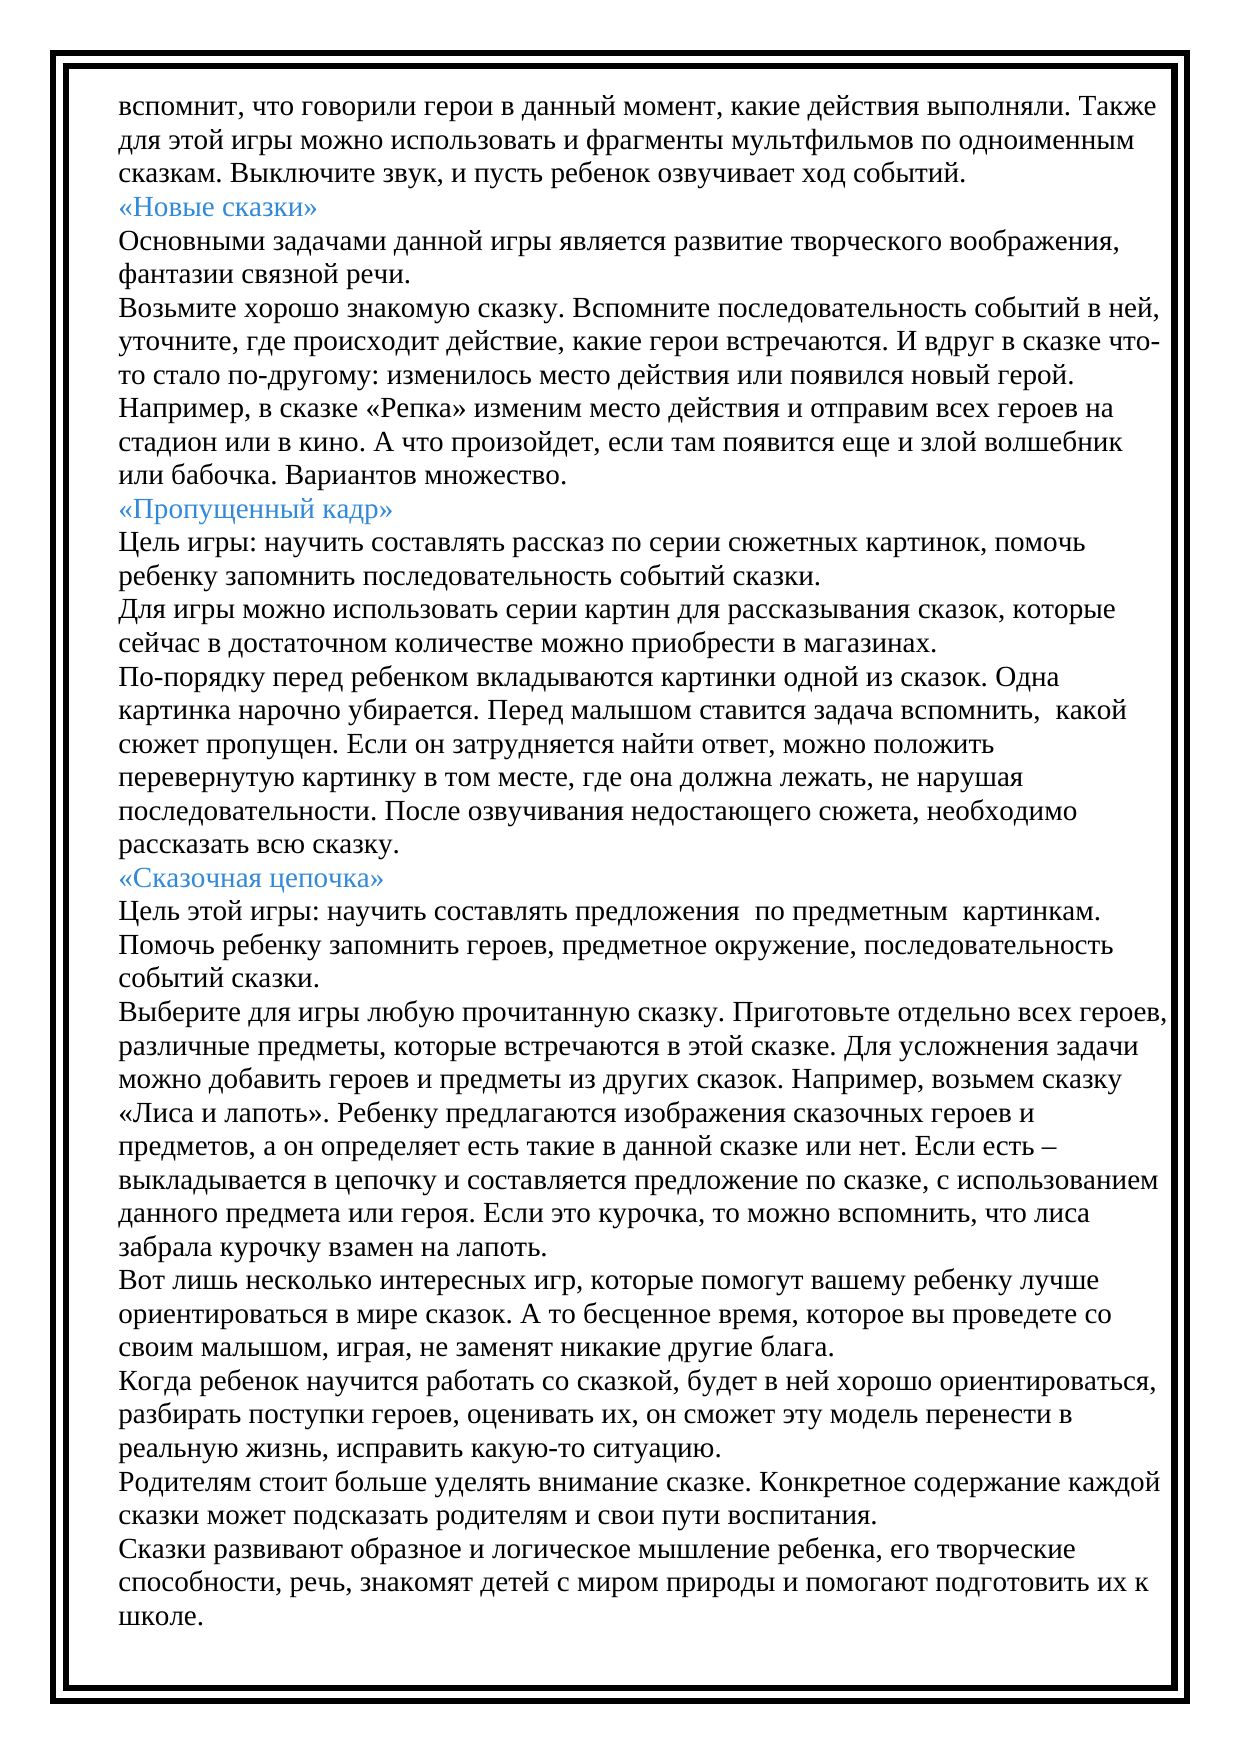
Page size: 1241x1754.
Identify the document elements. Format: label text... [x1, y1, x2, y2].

text Возьмите хорошо знакомую сказку. Вспомните последовательность событий в ней, уточните, где происходит действие, какие герои встречаются. И вдруг в сказке что-то стало по-другому: изменилось место действия или появился новый герой. Например, в сказке «Репка» изменим место действия и отправим всех героев на стадион или в кино. А что произойдет, если там появится еще и злой волшебник или бабочка. Вариантов множество. [118, 290, 1169, 491]
text Для игры можно использовать серии картин для рассказывания сказок, которые сейчас в достаточном количестве можно приобрести в магазинах. [118, 592, 1169, 659]
text Цель игры: научить составлять рассказ по серии сюжетных картинок, помочь ребенку запомнить последовательность событий сказки. [118, 524, 1169, 592]
text Когда ребенок научится работать со сказкой, будет в ней хорошо ориентироваться, разбирать поступки героев, оценивать их, он сможет эту модель перенести в реальную жизнь, исправить какую-то ситуацию. [118, 1363, 1169, 1464]
text Вот лишь несколько интересных игр, которые помогут вашему ребенку лучше ориентироваться в мире сказок. А то бесценное время, которое вы проведете со своим малышом, играя, не заменят никакие другие блага. [118, 1262, 1169, 1363]
text сказкам. Выключите звук, и пусть ребенок озвучивает ход событий. [118, 156, 1169, 189]
text Цель этой игры: научить составлять предложения по предметным картинкам. Помочь ребенку запомнить героев, предметное окружение, последовательность событий сказки. [118, 893, 1169, 994]
text «Сказочная цепочка» [118, 860, 1169, 893]
text Основными задачами данной игры является развитие творческого воображения, фантазии связной речи. [118, 223, 1169, 290]
text «Новые сказки» [118, 189, 1169, 223]
text «Пропущенный кадр» [118, 491, 1169, 524]
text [118, 88, 1169, 156]
text Родителям стоит больше уделять внимание сказке. Конкретное содержание каждой сказки может подсказать родителям и свои пути воспитания. [118, 1464, 1169, 1531]
text Выберите для игры любую прочитанную сказку. Приготовьте отдельно всех героев, различные предметы, которые встречаются в этой сказке. Для усложнения задачи можно добавить героев и предметы из других сказок. Например, возьмем сказку «Лиса и лапоть». Ребенку предлагаются изображения сказочных героев и предметов, а он определяет есть такие в данной сказке или нет. Если есть – выкладывается в цепочку и составляется предложение по сказке, с использованием данного предмета или героя. Если это курочка, то можно вспомнить, что лиса забрала курочку взамен на лапоть. [118, 994, 1169, 1262]
text По-порядку перед ребенком вкладываются картинки одной из сказок. Одна картинка нарочно убирается. Перед малышом ставится задача вспомнить, какой сюжет пропущен. Если он затрудняется найти ответ, можно положить перевернутую картинку в том месте, где она должна лежать, не нарушая последовательности. После озвучивания недостающего сюжета, необходимо рассказать всю сказку. [118, 659, 1169, 860]
text Сказки развивают образное и логическое мышление ребенка, его творческие способности, речь, знакомят детей с миром природы и помогают подготовить их к школе. [118, 1531, 1169, 1631]
